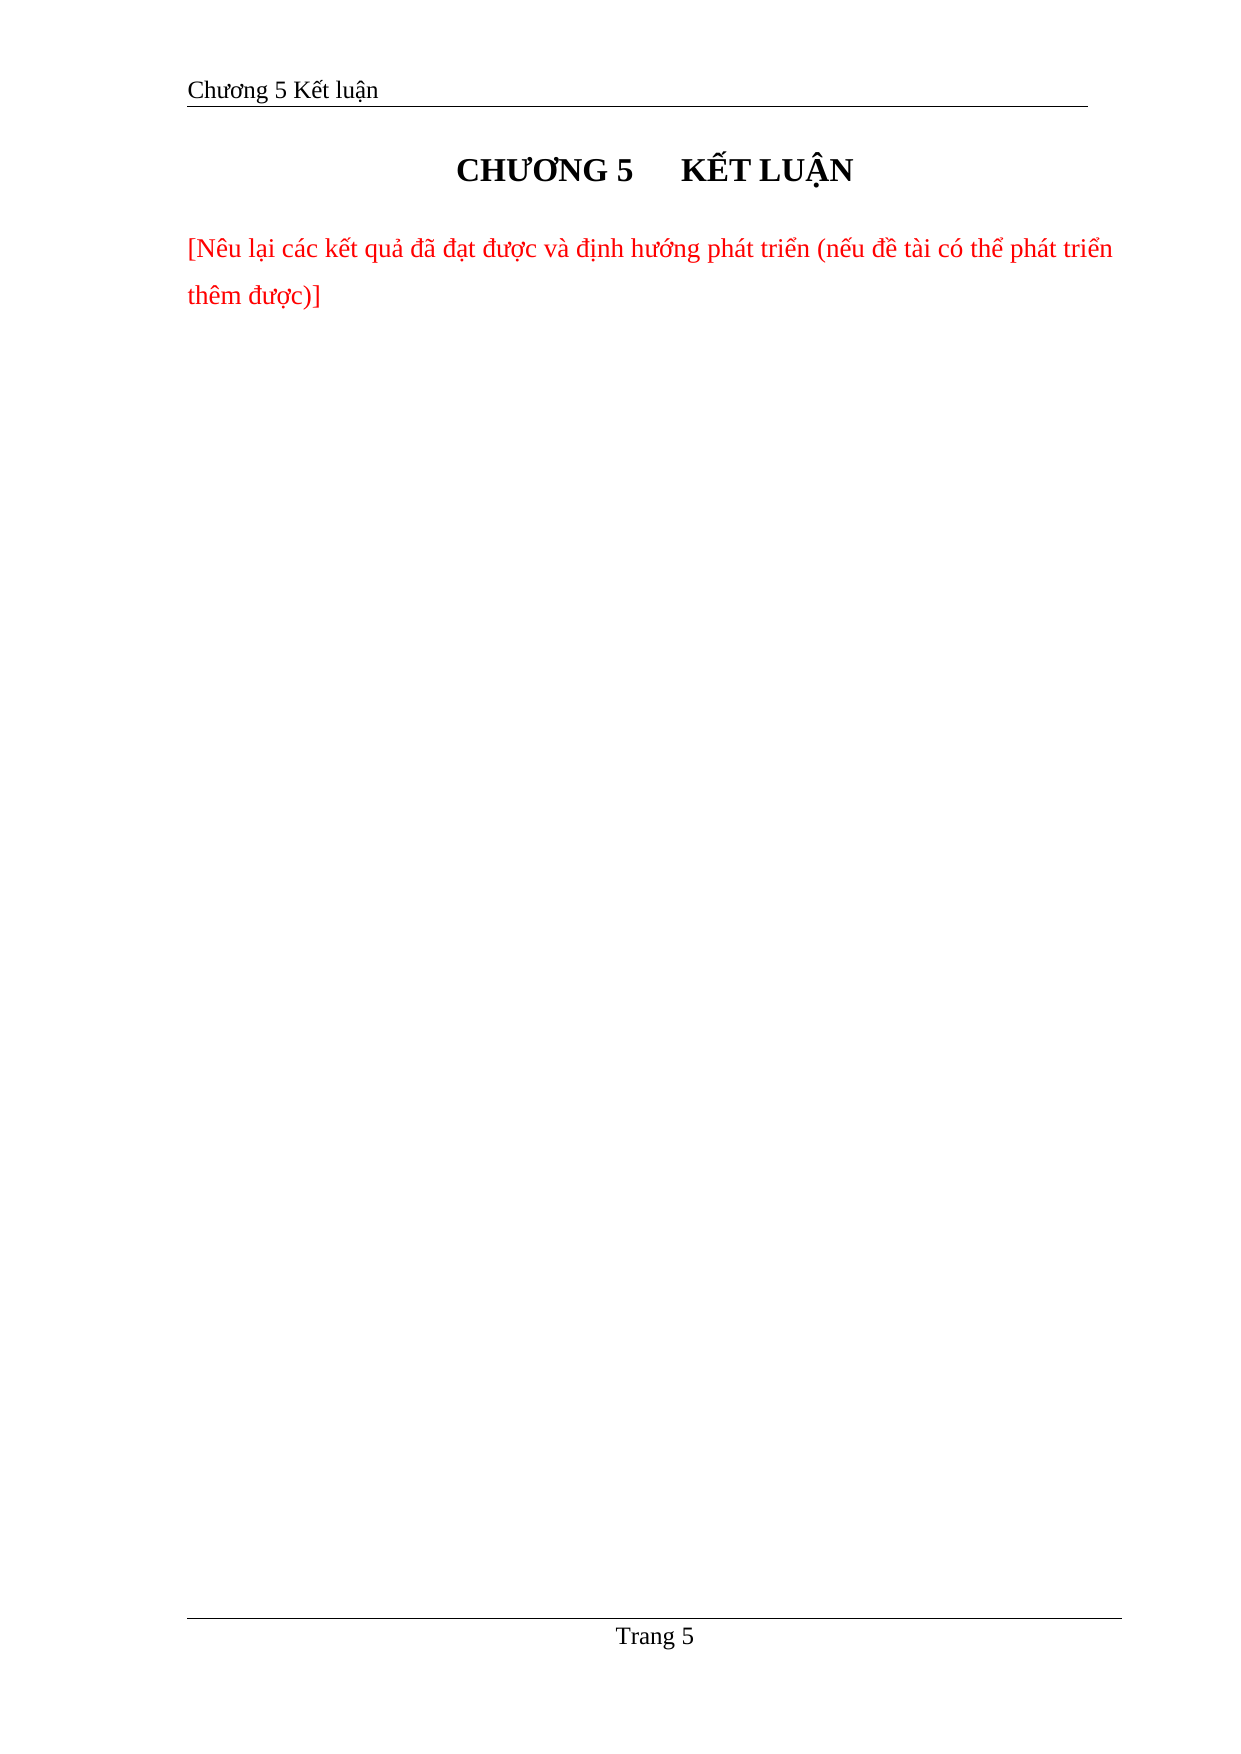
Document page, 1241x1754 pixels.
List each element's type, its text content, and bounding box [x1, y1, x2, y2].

subtitle CHƯƠNG 5 KẾT LUẬN [187, 150, 1122, 188]
text [Nêu lại các kết quả đã đạt được và định hướng phát triển (nếu đề tài có thể phát triển thêm được)] [187, 232, 1122, 310]
